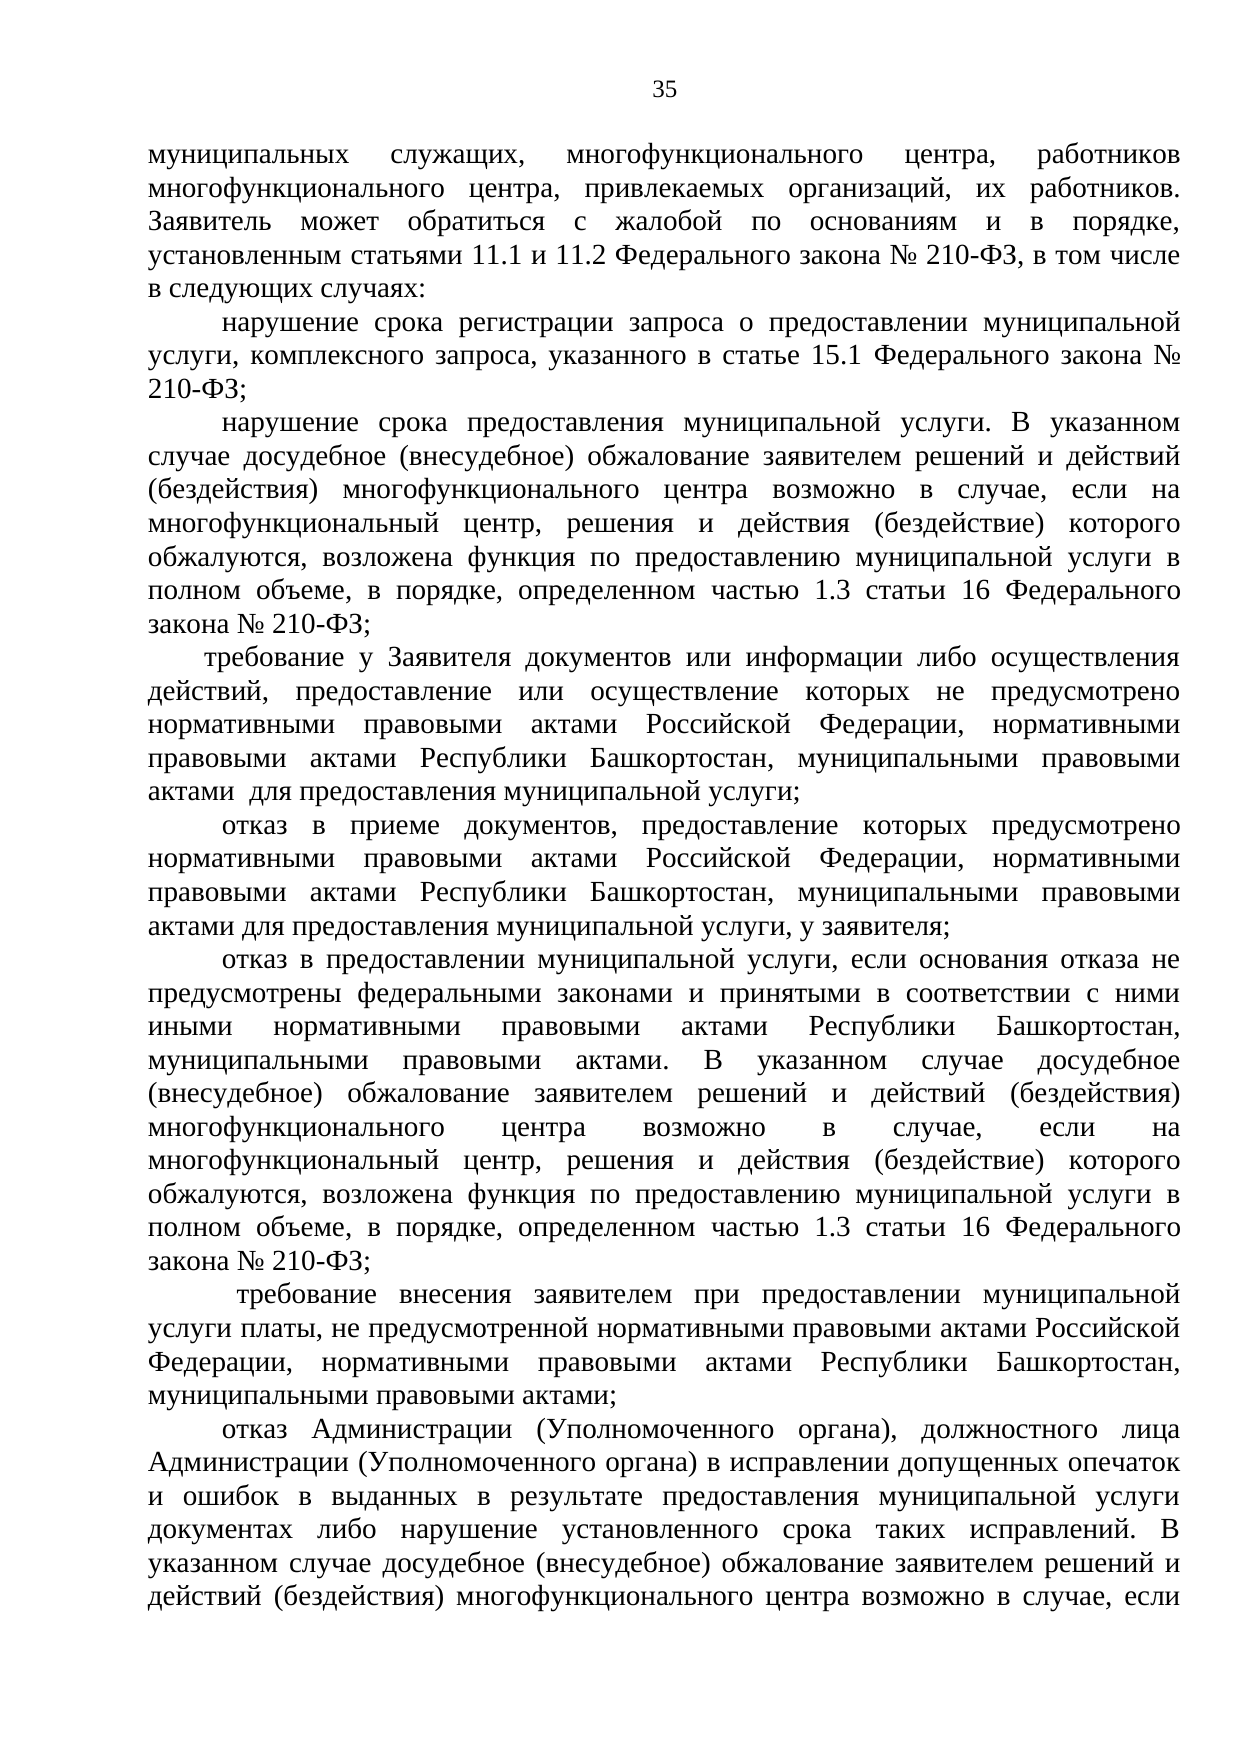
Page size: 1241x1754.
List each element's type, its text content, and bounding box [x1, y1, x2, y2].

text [148, 1411, 1181, 1612]
text требование внесения заявителем при предоставлении муниципальной услуги платы, не предусмотренной нормативными правовыми актами Российской Федерации, нормативными правовыми актами Республики Башкортостан, муниципальными правовыми актами; [148, 1277, 1181, 1411]
text нарушение срока предоставления муниципальной услуги. В указанном случае досудебное (внесудебное) обжалование заявителем решений и действий (бездействия) многофункционального центра возможно в случае, если на многофункциональный центр, решения и действия (бездействие) которого обжалуются, возложена функция по предоставлению муниципальной услуги в полном объеме, в порядке, определенном частью 1.3 статьи 16 Федерального закона № 210-ФЗ; [148, 404, 1181, 639]
text требование у Заявителя документов или информации либо осуществления действий, предоставление или осуществление которых не предусмотрено нормативными правовыми актами Российской Федерации, нормативными правовыми актами Республики Башкортостан, муниципальными правовыми актами для предоставления муниципальной услуги; [148, 639, 1181, 807]
text отказ в предоставлении муниципальной услуги, если основания отказа не предусмотрены федеральными законами и принятыми в соответствии с ними иными нормативными правовыми актами Республики Башкортостан, муниципальными правовыми актами. В указанном случае досудебное (внесудебное) обжалование заявителем решений и действий (бездействия) многофункционального центра возможно в случае, если на многофункциональный центр, решения и действия (бездействие) которого обжалуются, возложена функция по предоставлению муниципальной услуги в полном объеме, в порядке, определенном частью 1.3 статьи 16 Федерального закона № 210-ФЗ; [148, 941, 1181, 1277]
text нарушение срока регистрации запроса о предоставлении муниципальной услуги, комплексного запроса, указанного в статье 15.1 Федерального закона № 210-ФЗ; [148, 304, 1181, 404]
text отказ в приеме документов, предоставление которых предусмотрено нормативными правовыми актами Российской Федерации, нормативными правовыми актами Республики Башкортостан, муниципальными правовыми актами для предоставления муниципальной услуги, у заявителя; [148, 807, 1181, 941]
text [148, 136, 1181, 304]
